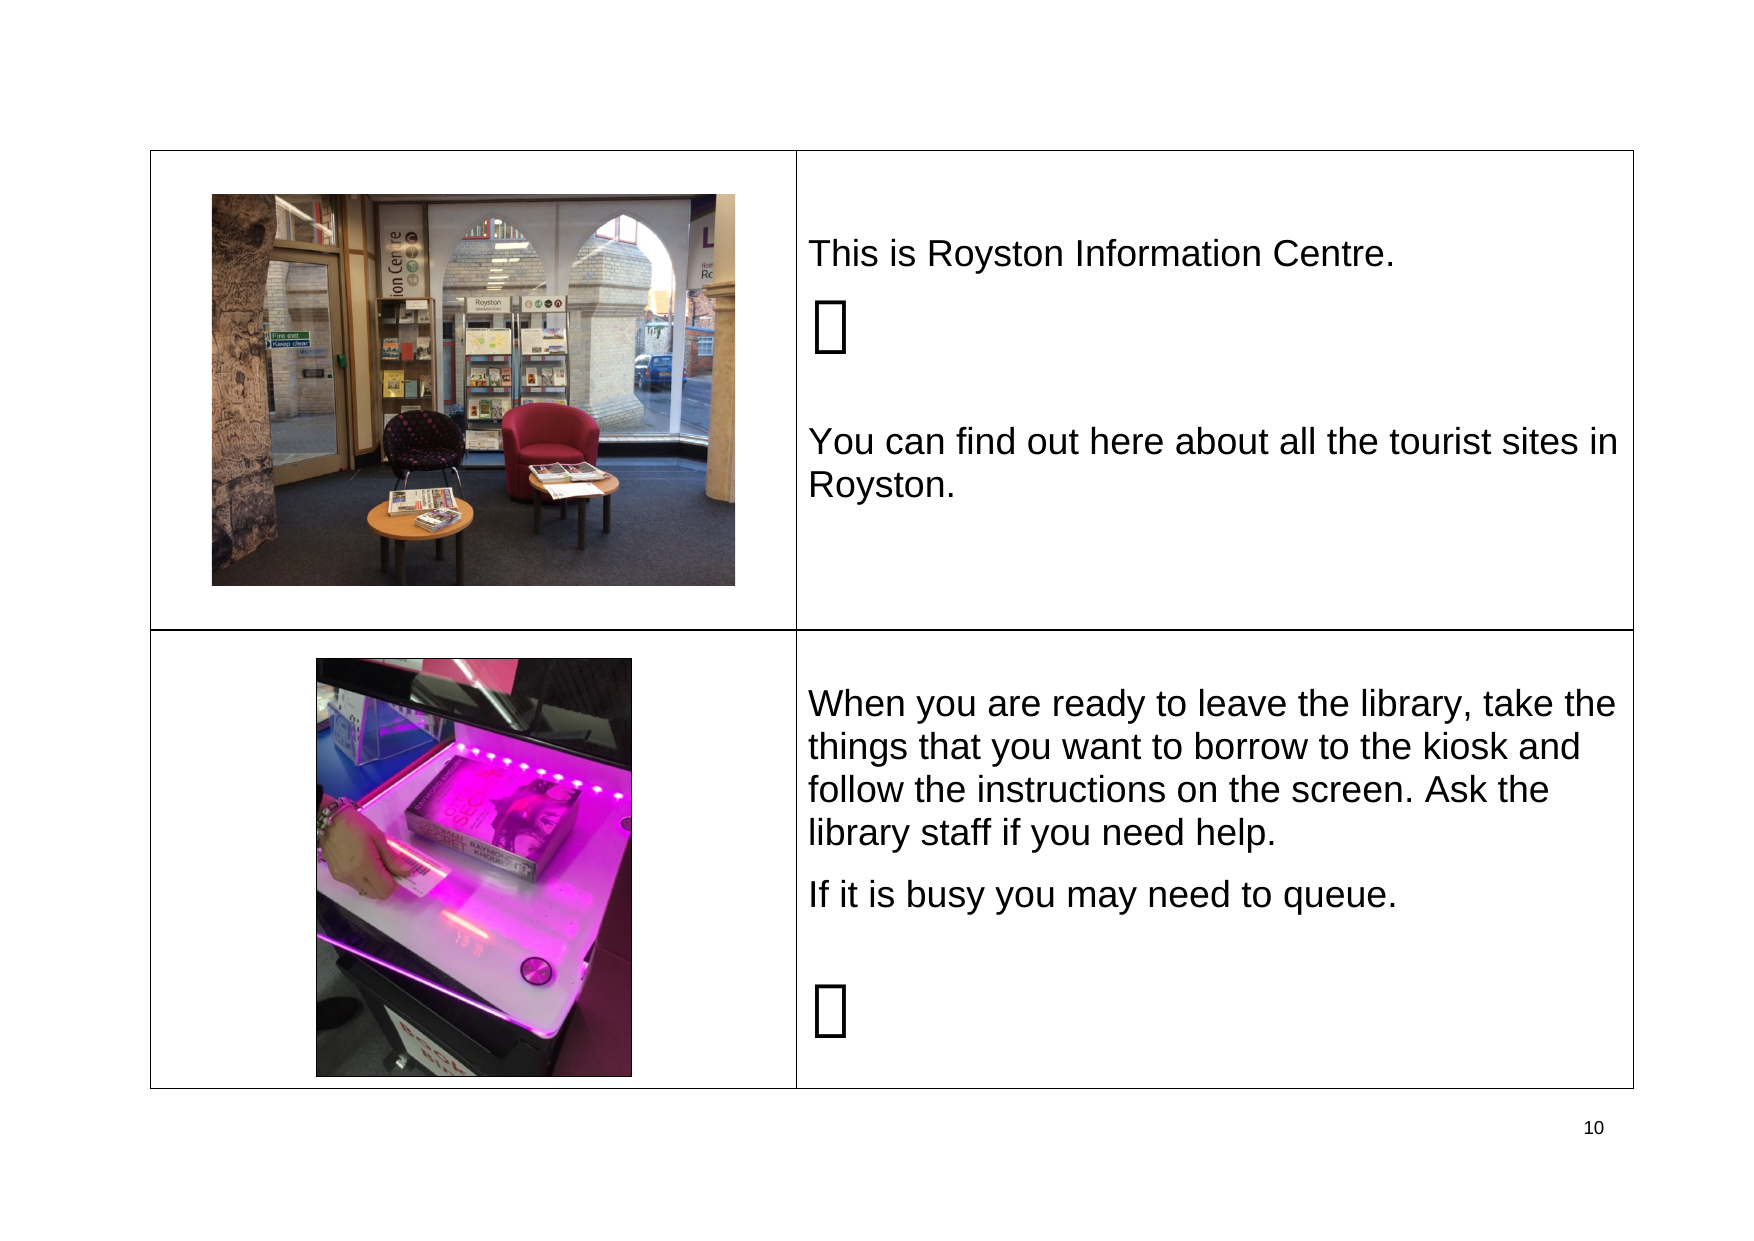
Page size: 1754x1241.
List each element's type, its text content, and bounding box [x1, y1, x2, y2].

picture [317, 659, 631, 1076]
table_header [151, 631, 796, 1088]
picture [211, 194, 736, 586]
table_header This is Royston Information Centre.  You can find out here about all the tourist sites in Royston. [797, 151, 1633, 628]
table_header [797, 631, 1633, 1088]
table_header [151, 151, 796, 628]
